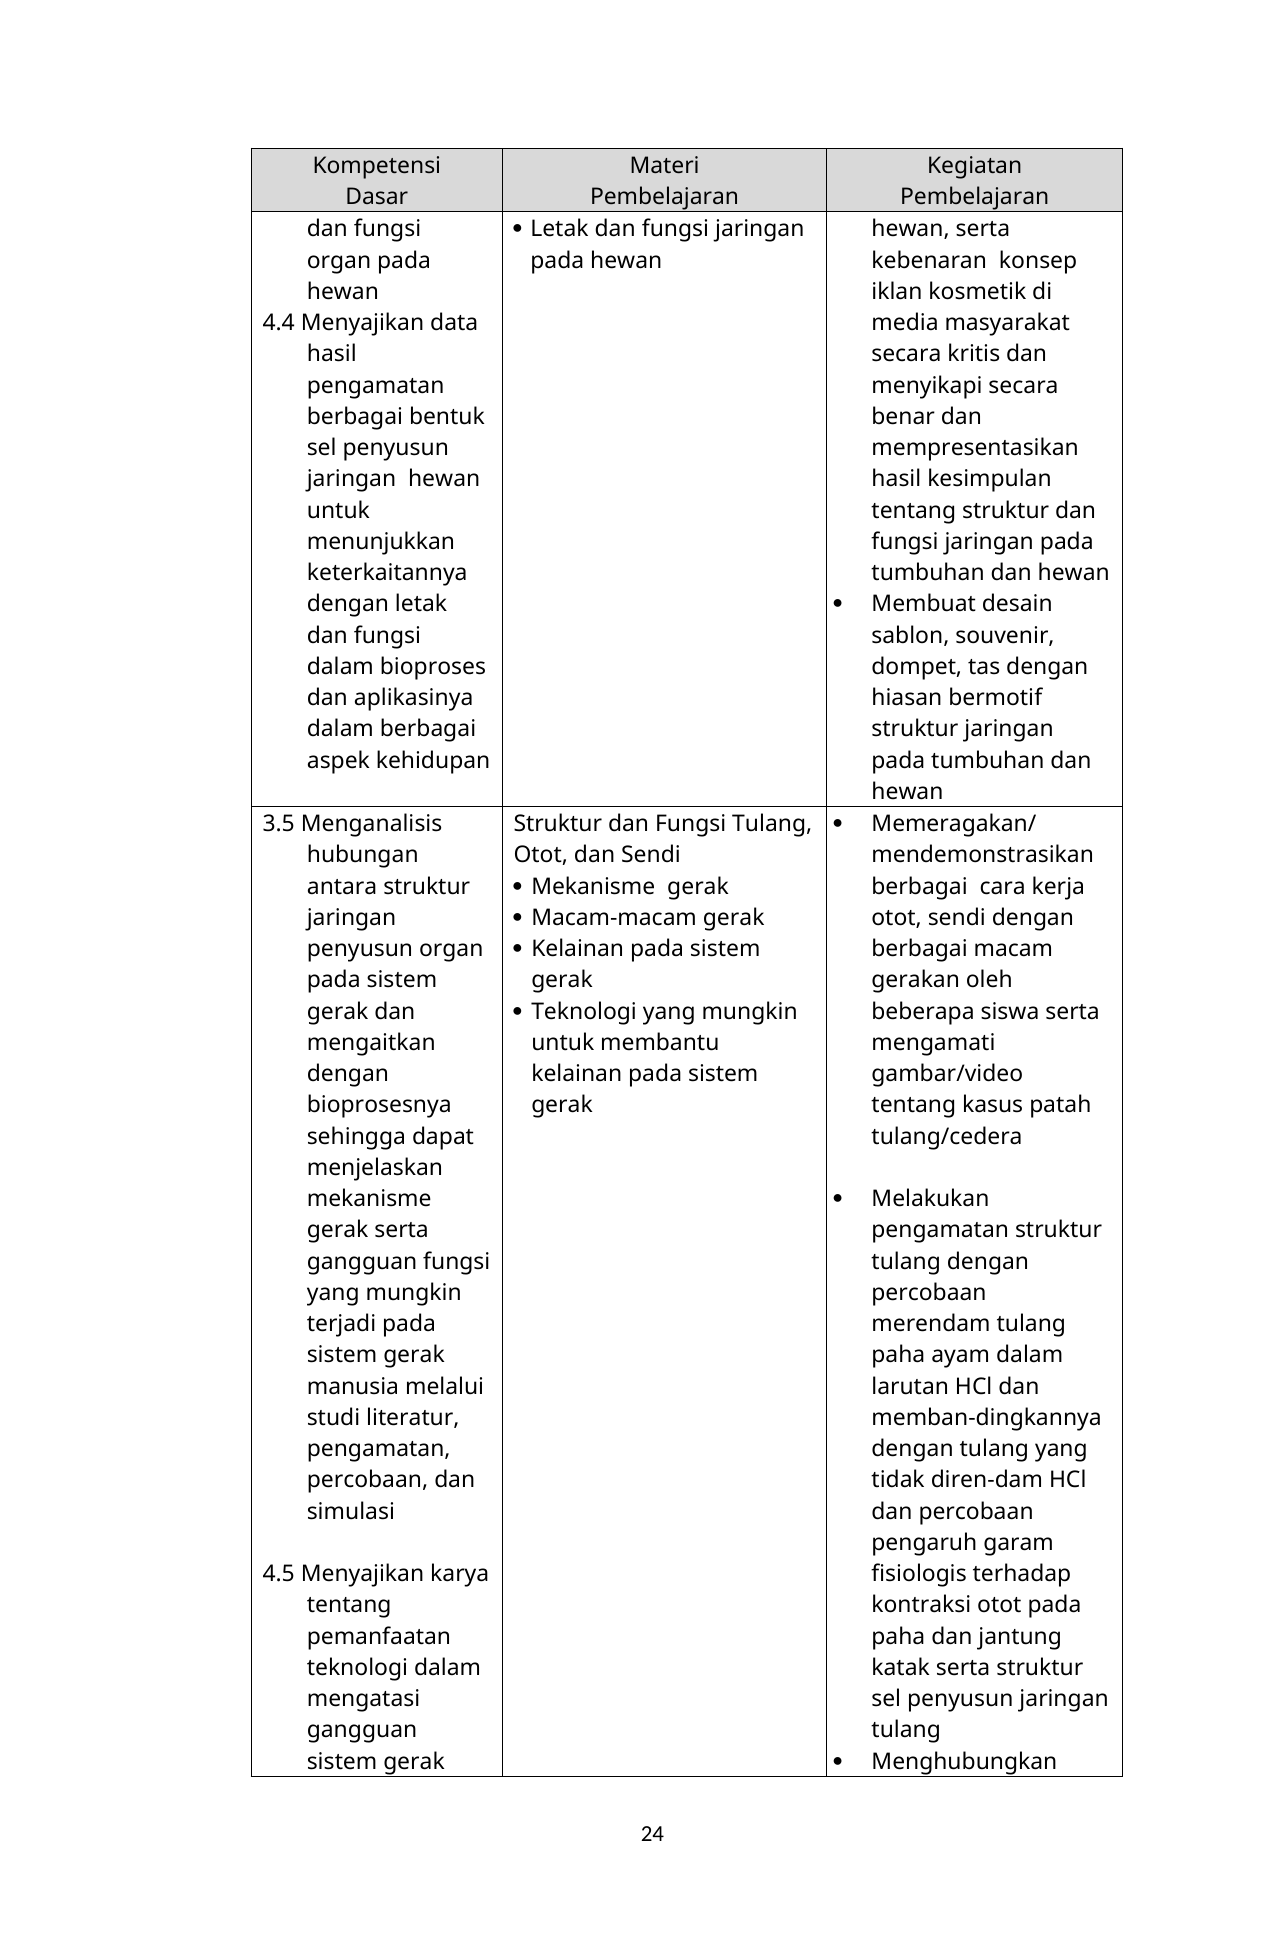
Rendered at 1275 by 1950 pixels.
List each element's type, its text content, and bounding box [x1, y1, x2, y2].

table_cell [503, 807, 826, 1776]
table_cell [503, 212, 826, 806]
table_header Materi Pembelajaran [503, 149, 826, 211]
table_header Kegiatan Pembelajaran [827, 149, 1122, 211]
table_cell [827, 807, 1122, 1776]
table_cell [252, 212, 502, 806]
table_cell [827, 212, 1122, 806]
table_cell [252, 807, 502, 1776]
table_header Kompetensi Dasar [252, 149, 502, 211]
